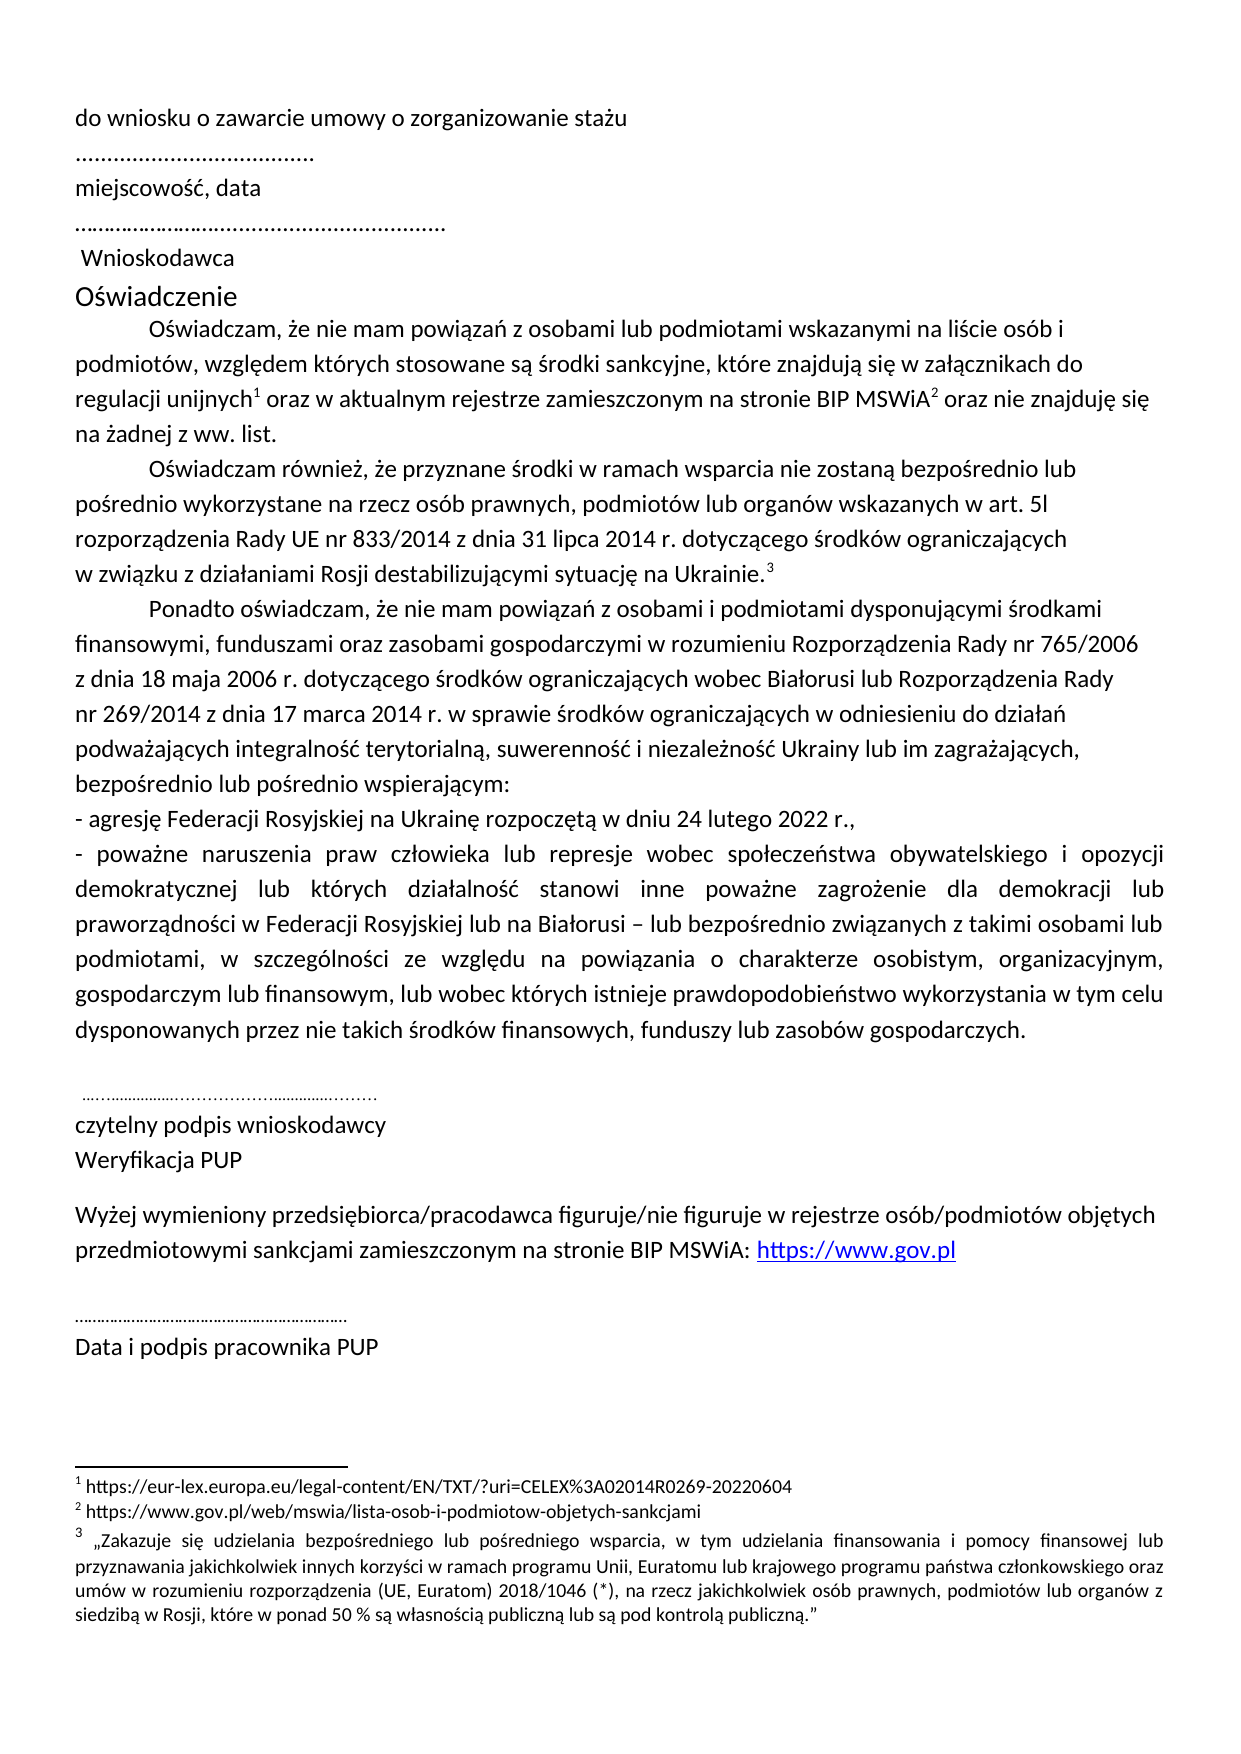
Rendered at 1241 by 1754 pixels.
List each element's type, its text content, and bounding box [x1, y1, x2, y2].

text Data i podpis pracownika PUP [75, 1331, 1165, 1362]
text - agresję Federacji Rosyjskiej na Ukrainę rozpoczętą w dniu 24 lutego 2022 r., [75, 803, 1165, 834]
text Oświadczam, że nie mam powiązań z osobami lub podmiotami wskazanymi na liście osób i podmiotów, względem których stosowane są środki sankcyjne, które znajdują się w załącznikach do regulacji unijnych oraz w aktualnym rejestrze zamieszczonym na stronie BIP MSWiA oraz nie znajduję się na żadnej z ww. list. [75, 313, 1165, 449]
text Wyżej wymieniony przedsiębiorca/pracodawca figuruje/nie figuruje w rejestrze osób/podmiotów objętych przedmiotowymi sankcjami zamieszczonym na stronie BIP MSWiA: https://www.gov.pl [75, 1200, 1165, 1265]
text ...…...............……………….............……… [75, 1085, 1165, 1104]
text miejscowość, data [75, 173, 1165, 203]
text z dnia 18 maja 2006 r. dotyczącego środków ograniczających wobec Białorusi lub Rozporządzenia Rady [75, 663, 1165, 694]
text Oświadczam również, że przyznane środki w ramach wsparcia nie zostaną bezpośrednio lub pośrednio wykorzystane na rzecz osób prawnych, podmiotów lub organów wskazanych w art. 5l rozporządzenia Rady UE nr 833/2014 z dnia 31 lipca 2014 r. dotyczącego środków ograniczających [75, 453, 1165, 554]
text ……………………………………………………… [75, 1305, 1165, 1328]
text Weryfikacja PUP [75, 1144, 1165, 1174]
text - poważne naruszenia praw człowieka lub represje wobec społeczeństwa obywatelskiego i opozycji demokratycznej lub których działalność stanowi inne poważne zagrożenie dla demokracji lub praworządności w Federacji Rosyjskiej lub na Białorusi – lub bezpośrednio związanych z takimi osobami lub podmiotami, w szczególności ze względu na powiązania o charakterze osobistym, organizacyjnym, gospodarczym lub finansowym, lub wobec których istnieje prawdopodobieństwo wykorzystania w tym celu dysponowanych przez nie takich środków finansowych, funduszy lub zasobów gospodarczych. [75, 838, 1165, 1081]
text Wnioskodawca [75, 243, 1165, 273]
text nr 269/2014 z dnia 17 marca 2014 r. w sprawie środków ograniczających w odniesieniu do działań podważających integralność terytorialną, suwerenność i niezależność Ukrainy lub im zagrażających, bezpośrednio lub pośrednio wspierającym: [75, 698, 1165, 799]
text Ponadto oświadczam, że nie mam powiązań z osobami i podmiotami dysponującymi środkami finansowymi, funduszami oraz zasobami gospodarczymi w rozumieniu Rozporządzenia Rady nr 765/2006 [75, 593, 1165, 659]
text Oświadczenie [75, 278, 1165, 313]
text ……………………..................................... [75, 208, 1165, 238]
text w związku z działaniami Rosji destabilizującymi sytuację na Ukrainie. [75, 558, 1165, 589]
text czytelny podpis wnioskodawcy [75, 1109, 1165, 1139]
text ...................................... [75, 138, 1165, 168]
text do wniosku o zawarcie umowy o zorganizowanie stażu [75, 103, 1165, 133]
